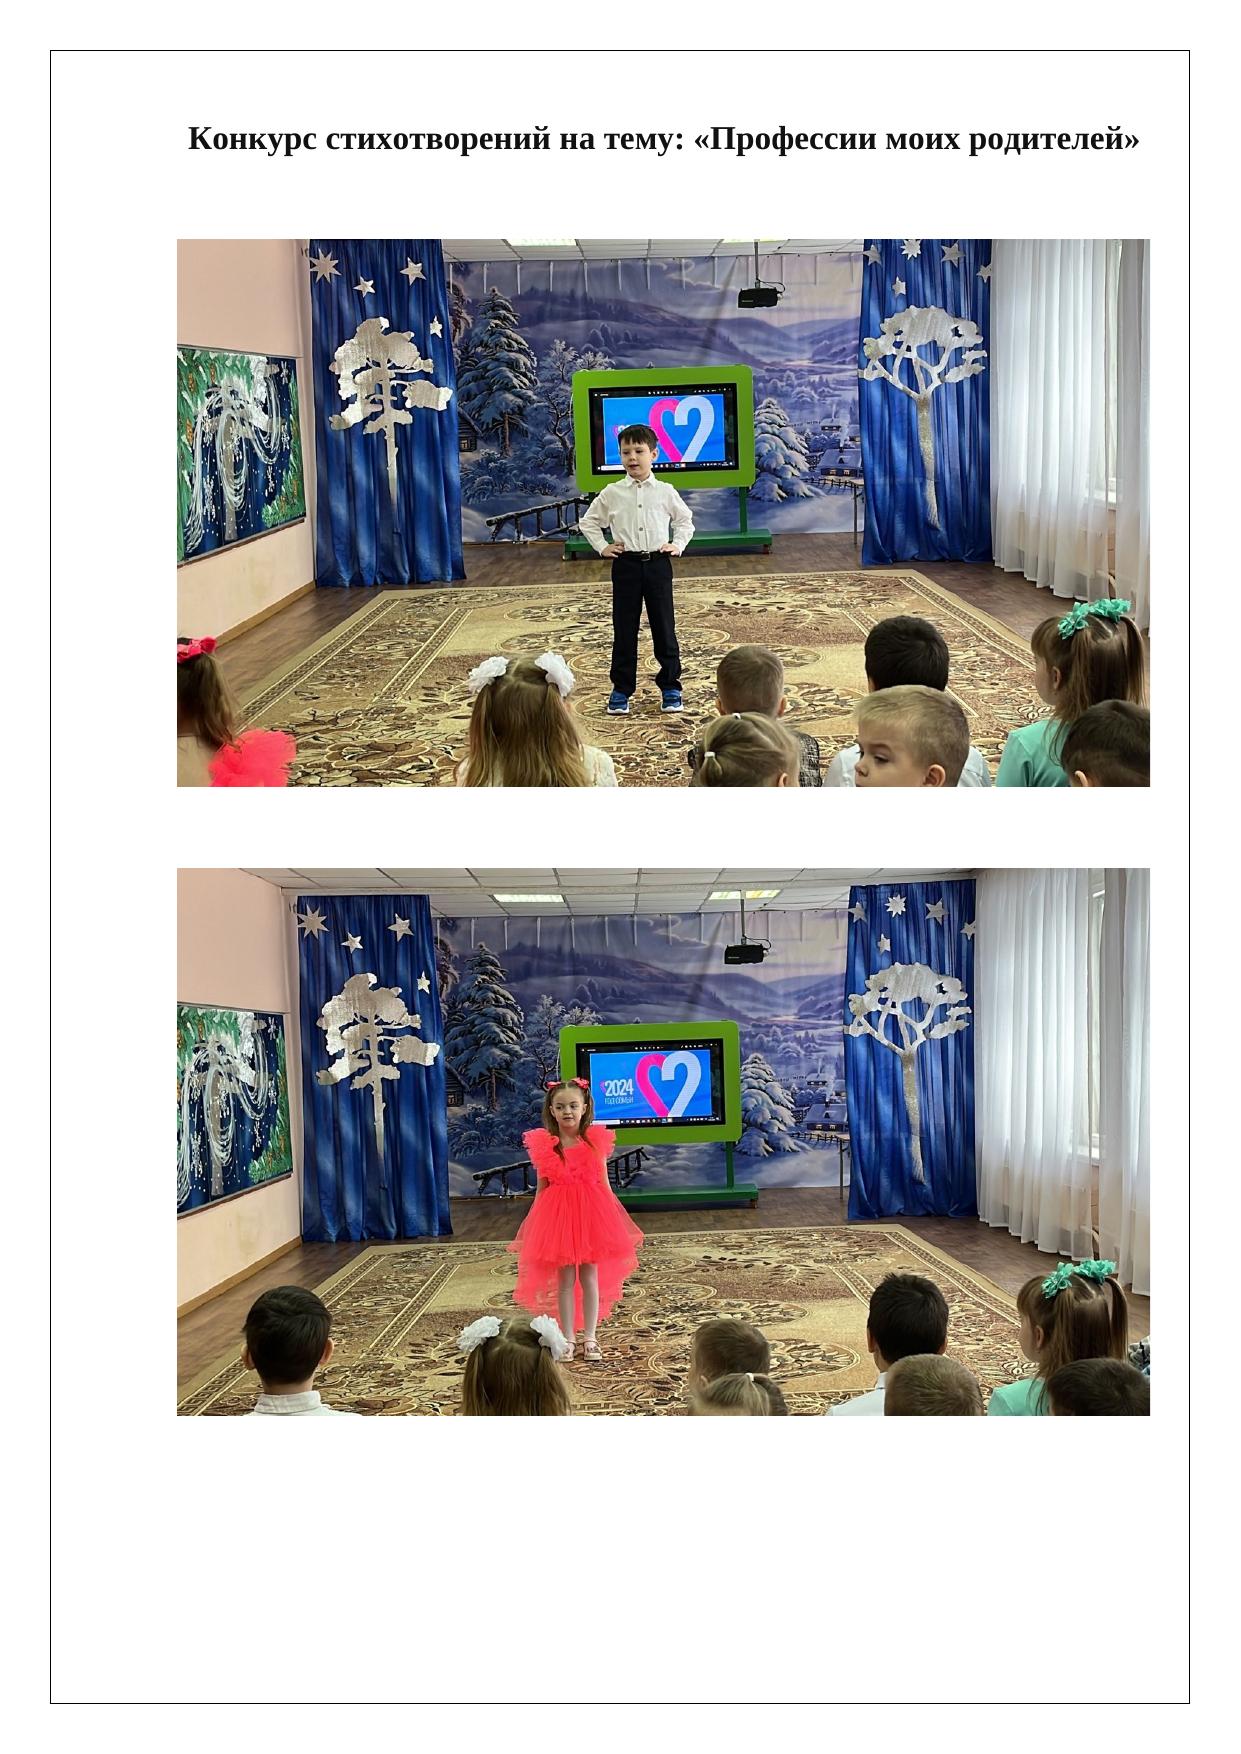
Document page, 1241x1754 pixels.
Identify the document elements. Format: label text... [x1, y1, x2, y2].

picture [177, 239, 1151, 787]
picture [177, 868, 1151, 1416]
text Конкурс стихотворений на тему: «Профессии моих родителей» [177, 118, 1152, 156]
